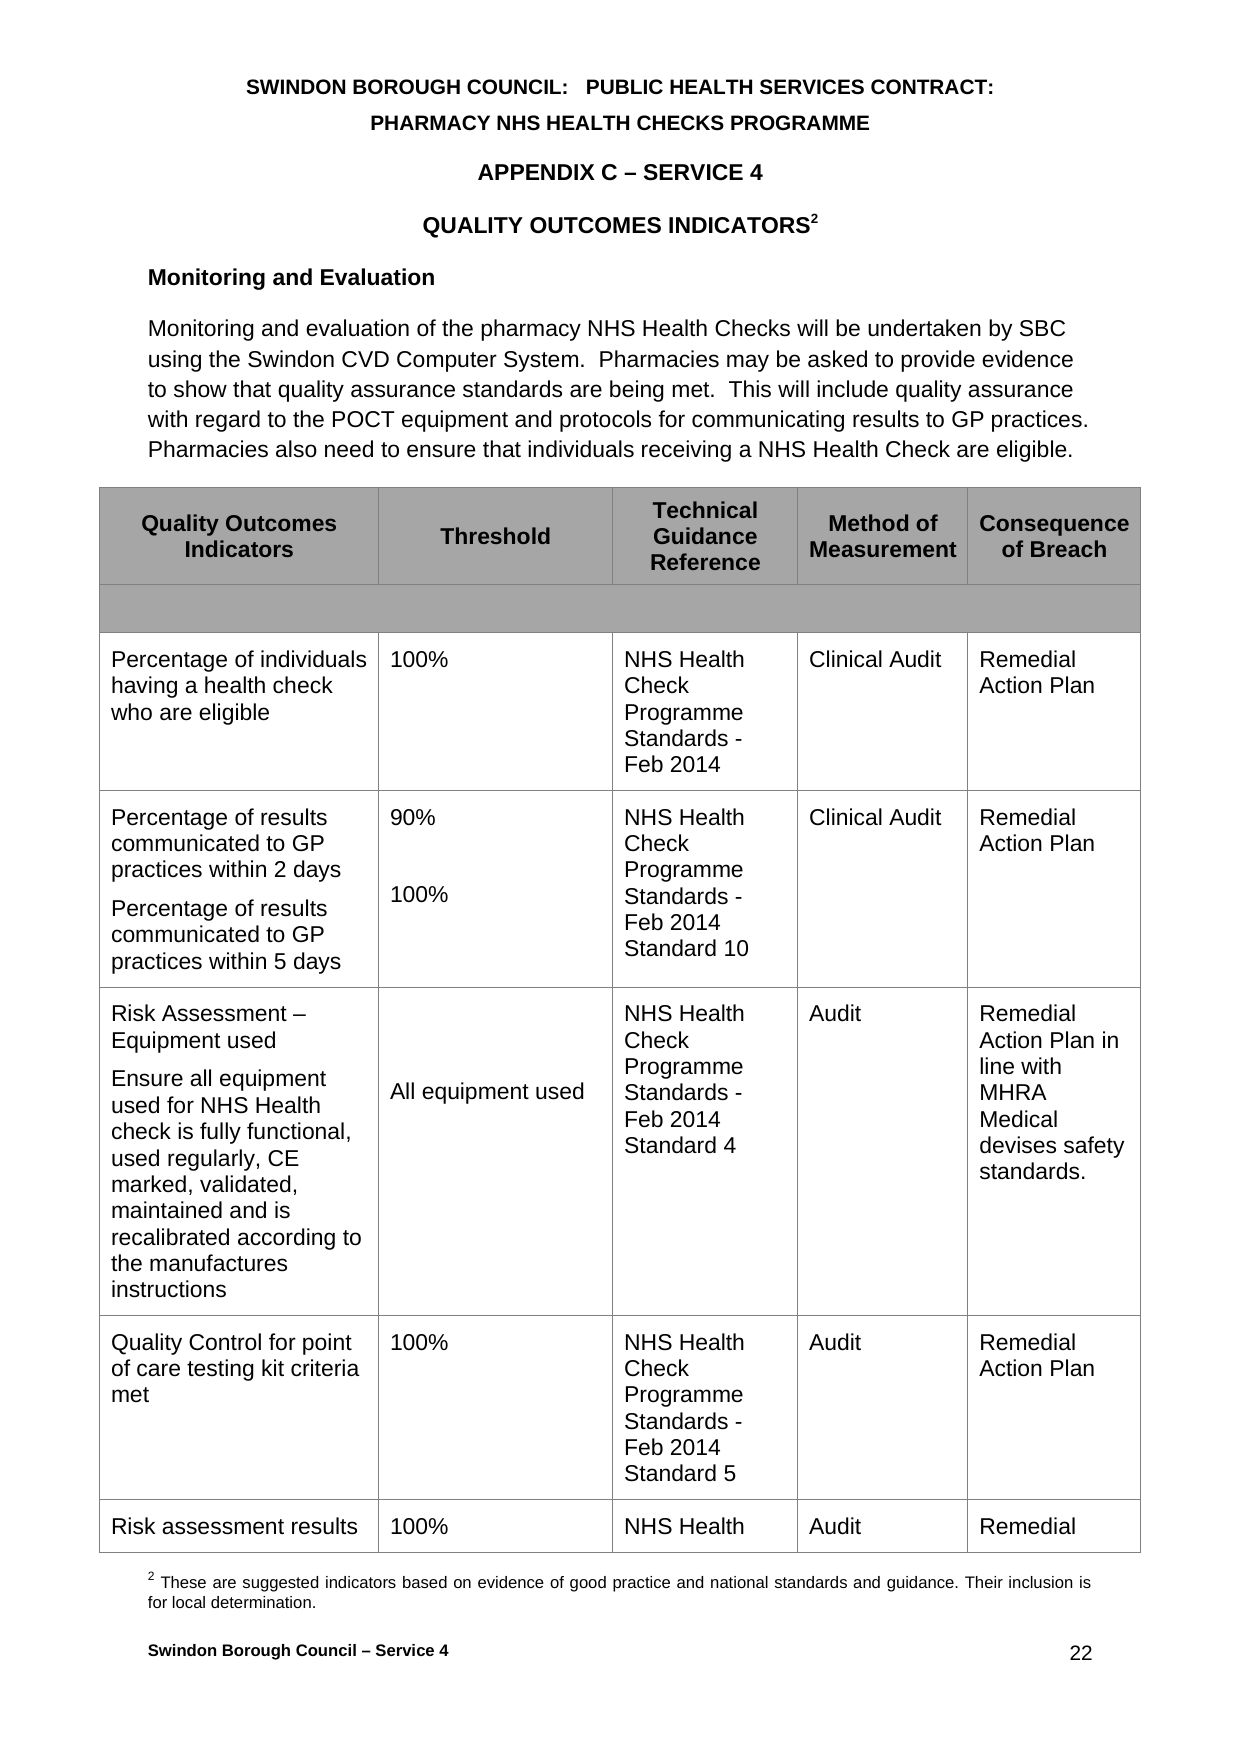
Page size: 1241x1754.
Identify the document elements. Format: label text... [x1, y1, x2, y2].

table_cell NHS Health Check Programme Standards - Feb 2014 Standard 10 [613, 791, 797, 987]
table_header Threshold [379, 488, 612, 584]
table_header Method of Measurement [798, 488, 967, 584]
table_cell Remedial Action Plan [968, 791, 1140, 987]
table_header Quality Outcomes Indicators [100, 488, 378, 584]
table_cell Audit [798, 1500, 967, 1552]
table_cell 100% [379, 633, 612, 790]
table_header Consequence of Breach [968, 488, 1140, 584]
table_cell [100, 585, 1140, 632]
table_cell Risk Assessment – Equipment used Ensure all equipment used for NHS Health check is fully functional, used regularly, CE marked, validated, maintained and is recalibrated according to the manufactures instructions [100, 988, 378, 1315]
table_cell 100% [379, 1500, 612, 1552]
table_cell Remedial Action Plan [968, 1316, 1140, 1499]
table_cell Audit [798, 1316, 967, 1499]
table_cell Remedial Action Plan in line with MHRA Medical devises safety standards. [968, 988, 1140, 1315]
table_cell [100, 1500, 378, 1552]
table_cell 100% [379, 1316, 612, 1499]
table_cell Clinical Audit [798, 633, 967, 790]
table_cell Remedial Action Plan [968, 633, 1140, 790]
table_cell Percentage of results communicated to GP practices within 2 days Percentage of results communicated to GP practices within 5 days [100, 791, 378, 987]
table_cell Audit [798, 988, 967, 1315]
table_cell Quality Control for point of care testing kit criteria met [100, 1316, 378, 1499]
subtitle APPENDIX C – SERVICE 4 [148, 159, 1092, 185]
table_cell All equipment used [379, 988, 612, 1315]
table_header Technical Guidance Reference [613, 488, 797, 584]
text QUALITY OUTCOMES INDICATORS [148, 212, 1092, 238]
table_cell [968, 1500, 1140, 1552]
table_cell Clinical Audit [798, 791, 967, 987]
table_cell NHS Health Check Programme Standards - Feb 2014 Standard 4 [613, 988, 797, 1315]
text Monitoring and Evaluation [148, 264, 1092, 291]
text Monitoring and evaluation of the pharmacy NHS Health Checks will be undertaken by SBC using the Swindon CVD Computer System. Pharmacies may be asked to provide evidence to show that quality assurance standards are being met. This will include quality assurance with regard to the POCT equipment and protocols for communicating results to GP practices. Pharmacies also need to ensure that individuals receiving a NHS Health Check are eligible. [148, 315, 1092, 462]
table_cell NHS Health Check Programme Standards - Feb 2014 [613, 633, 797, 790]
table_cell NHS Health Check Programme Standards - Feb 2014 Standard 5 [613, 1316, 797, 1499]
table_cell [613, 1500, 797, 1552]
table_cell 90% 100% [379, 791, 612, 987]
table_cell Percentage of individuals having a health check who are eligible [100, 633, 378, 790]
